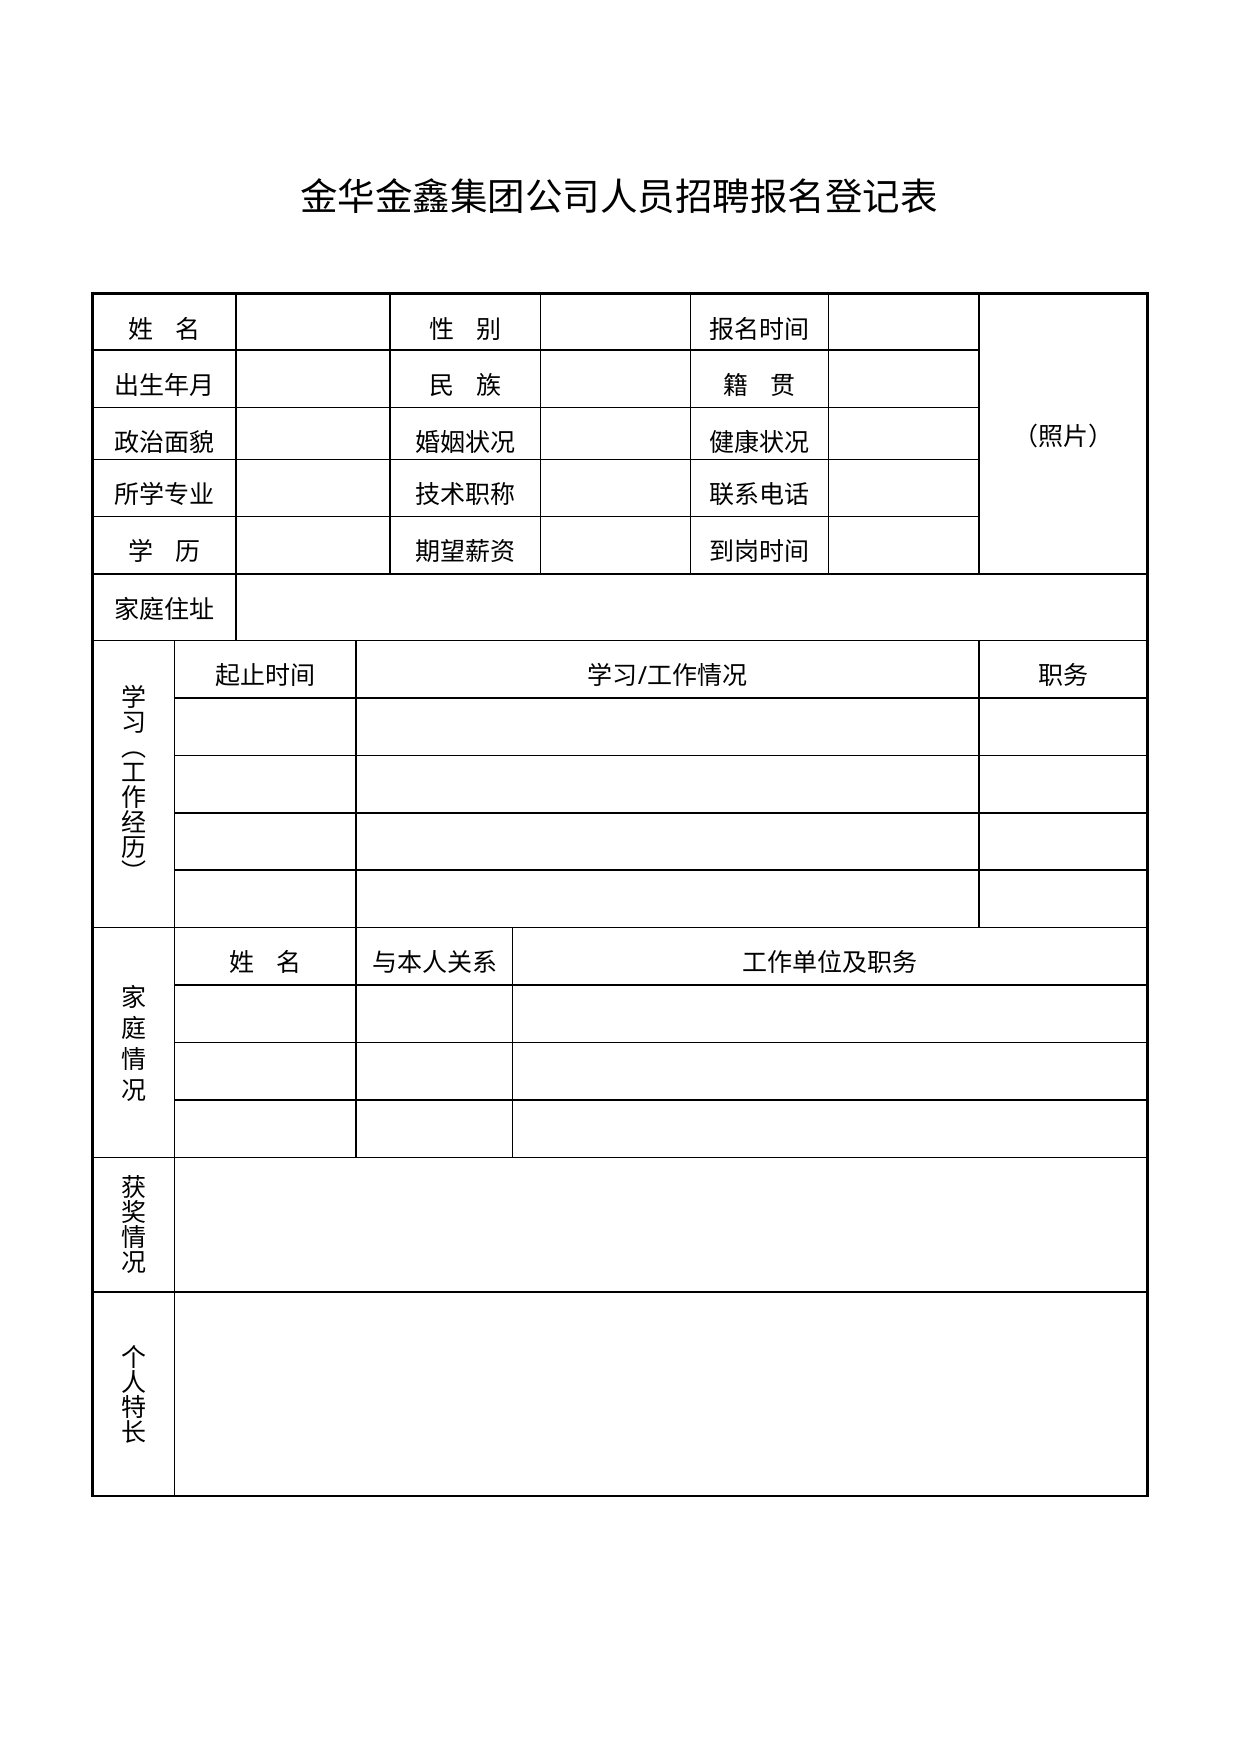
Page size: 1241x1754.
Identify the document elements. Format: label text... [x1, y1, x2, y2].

table_header （照片） [980, 295, 1146, 573]
table_cell 所学专业 [94, 460, 235, 516]
table_cell 学 历 [94, 517, 235, 573]
table_cell 民 族 [391, 351, 540, 407]
table_header 性 别 [391, 295, 540, 349]
table_cell [175, 1101, 355, 1156]
table_cell 学习/工作情况 [357, 641, 978, 697]
table_cell 期望薪资 [391, 517, 540, 573]
table_cell [237, 460, 389, 516]
table_cell [357, 756, 978, 812]
table_cell 出生年月 [94, 351, 235, 407]
table_cell 家 庭 情 况 [94, 928, 174, 1156]
table_header [237, 295, 389, 349]
table_cell [175, 1043, 355, 1099]
table_cell [357, 1101, 512, 1156]
table_cell [357, 871, 978, 927]
table_cell [829, 408, 978, 458]
table_header [829, 295, 978, 349]
table_cell [175, 871, 355, 927]
table_cell [175, 1158, 1146, 1291]
table_cell [980, 871, 1146, 927]
table_cell [541, 408, 690, 458]
table_cell [513, 986, 1146, 1042]
table_cell 姓 名 [175, 928, 355, 984]
table_cell 家庭住址 [94, 575, 235, 640]
table_cell [357, 699, 978, 754]
table_cell [541, 517, 690, 573]
table_cell 婚姻状况 [391, 408, 540, 458]
table_cell 技术职称 [391, 460, 540, 516]
table_cell 职务 [980, 641, 1146, 697]
table_cell 健康状况 [691, 408, 828, 458]
table_cell [357, 986, 512, 1042]
table_cell [541, 460, 690, 516]
table_cell [829, 517, 978, 573]
table_cell [829, 351, 978, 407]
table_cell [237, 517, 389, 573]
table_header 姓 名 [94, 295, 235, 349]
table_cell [357, 814, 978, 869]
table_cell 政治面貌 [94, 408, 235, 458]
table_cell 获奖情况 [94, 1158, 174, 1291]
table_cell [513, 1101, 1146, 1156]
table_cell [175, 699, 355, 754]
table_cell [980, 814, 1146, 869]
table_cell [237, 408, 389, 458]
table_cell 个人特长 [94, 1293, 174, 1495]
table_cell 学习（工作经历） [94, 641, 174, 927]
table_cell [980, 699, 1146, 754]
table_cell 到岗时间 [691, 517, 828, 573]
table_cell [829, 460, 978, 516]
table_header [541, 295, 690, 349]
table_cell [175, 986, 355, 1042]
table_cell [175, 1293, 1146, 1495]
table_cell [980, 756, 1146, 812]
table_cell 工作单位及职务 [513, 928, 1146, 984]
table_cell [175, 756, 355, 812]
table_cell 与本人关系 [357, 928, 512, 984]
table_cell [175, 814, 355, 869]
text 金华金鑫集团公司人员招聘报名登记表 [187, 162, 1053, 227]
table_cell [357, 1043, 512, 1099]
table_cell [237, 351, 389, 407]
table_cell 联系电话 [691, 460, 828, 516]
table_header 报名时间 [691, 295, 828, 349]
table_cell [513, 1043, 1146, 1099]
table_cell [237, 575, 1146, 640]
table_cell 籍 贯 [691, 351, 828, 407]
table_cell 起止时间 [175, 641, 355, 697]
table_cell [541, 351, 690, 407]
